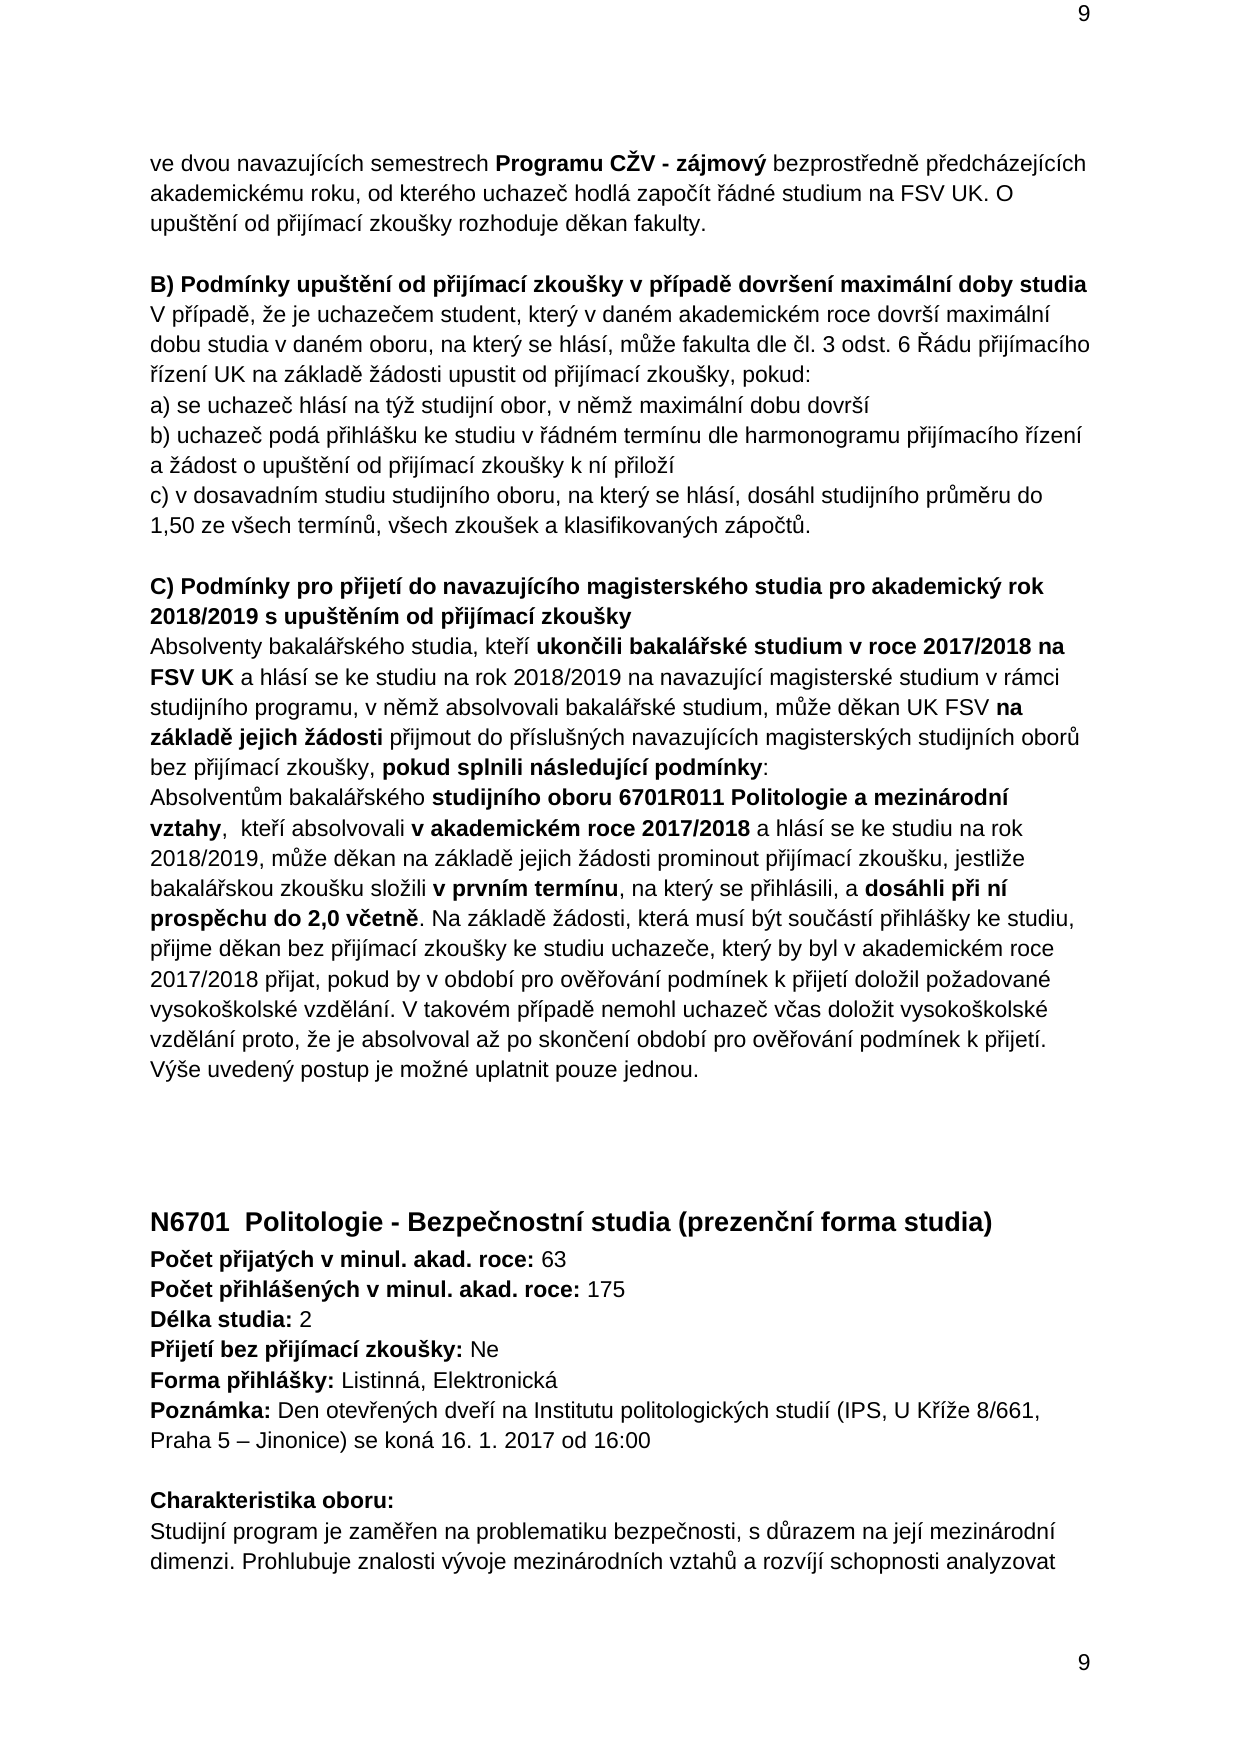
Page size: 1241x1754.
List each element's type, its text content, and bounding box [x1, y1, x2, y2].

subtitle N6701 Politologie - Bezpečnostní studia (prezenční forma studia) [150, 1206, 1090, 1237]
text Charakteristika oboru: [150, 1487, 1090, 1514]
text Délka studia: 2 [150, 1306, 1090, 1333]
text Poznámka: Den otevřených dveří na Institutu politologických studií (IPS, U Kříže 8/661, Praha 5 – Jinonice) se koná 16. 1. 2017 od 16:00 [150, 1397, 1090, 1453]
text B) Podmínky upuštění od přijímací zkoušky v případě dovršení maximální doby studia [150, 271, 1090, 297]
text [150, 150, 1090, 237]
text Absolventy bakalářského studia, kteří ukončili bakalářské studium v roce 2017/2018 na FSV UK a hlásí se ke studiu na rok 2018/2019 na navazující magisterské studium v rámci studijního programu, v němž absolvovali bakalářské studium, může děkan UK FSV na základě jejich žádosti přijmout do příslušných navazujících magisterských studijních oborů bez přijímací zkoušky, pokud splnili následující podmínky: [150, 633, 1090, 781]
text Počet přijatých v minul. akad. roce: 63 [150, 1246, 1090, 1272]
text Počet přihlášených v minul. akad. roce: 175 [150, 1276, 1090, 1302]
text a) se uchazeč hlásí na týž studijní obor, v němž maximální dobu dovrší [150, 392, 1090, 418]
text Přijetí bez přijímací zkoušky: Ne [150, 1336, 1090, 1363]
text Forma přihlášky: Listinná, Elektronická [150, 1367, 1090, 1393]
text V případě, že je uchazečem student, který v daném akademickém roce dovrší maximální dobu studia v daném oboru, na který se hlásí, může fakulta dle čl. 3 odst. 6 Řádu přijímacího řízení UK na základě žádosti upustit od přijímací zkoušky, pokud: [150, 301, 1090, 388]
text Absolventům bakalářského studijního oboru 6701R011 Politologie a mezinárodní vztahy, kteří absolvovali v aka­de­mic­kém roce 2017/2018 a hlásí se ke studiu na rok 2018/2019, může děkan na základě jejich žádosti prominout přijímací zkoušku, jestliže bakalářskou zkoušku složili v prvním termínu, na který se přihlásili, a dosáhli při ní prospěchu do 2,0 včetně. Na základě žádosti, která musí být součástí přihlášky ke studiu, přijme děkan bez přijímací zkoušky ke studiu uchazeče, který by byl v akademickém roce 2017/2018 přijat, pokud by v období pro ověřování podmínek k přijetí doložil požadované vysokoškolské vzdělání. V takovém případě nemohl uchazeč včas doložit vysokoškolské vzdělání proto, že je absolvoval až po skončení období pro ověřování podmínek k přijetí. Výše uvedený postup je možné uplatnit pouze jednou. [150, 784, 1090, 1083]
text b) uchazeč podá přihlášku ke studiu v řádném termínu dle harmonogramu přijímacího řízení a žádost o upuštění od přijímací zkoušky k ní přiloží [150, 422, 1090, 478]
text c) v dosavadním studiu studijního oboru, na který se hlásí, dosáhl studijního průměru do 1,50 ze všech termínů, všech zkoušek a klasifikovaných zápočtů. [150, 482, 1090, 539]
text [150, 1518, 1090, 1574]
text C) Podmínky pro přijetí do navazujícího magisterského studia pro akademický rok 2018/2019 s upuštěním od přijímací zkoušky [150, 573, 1090, 629]
